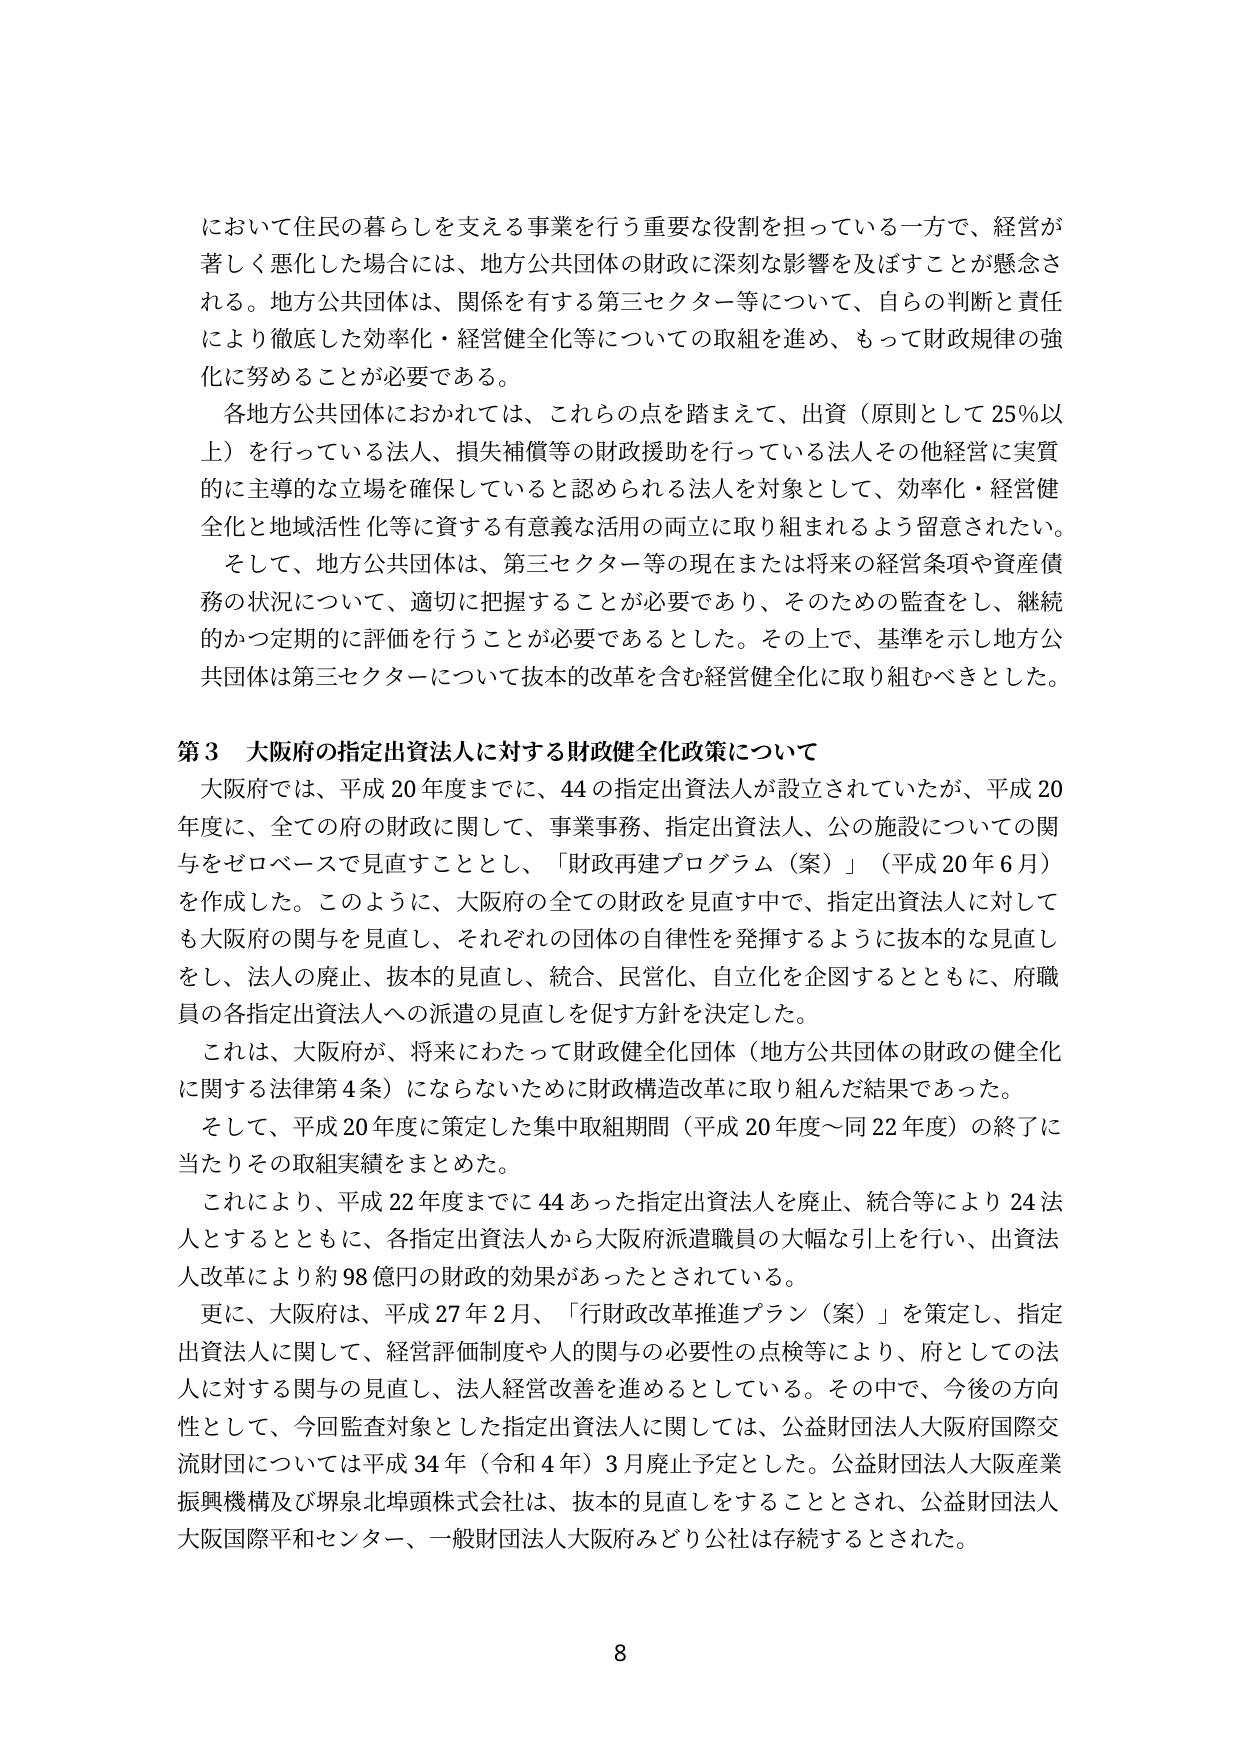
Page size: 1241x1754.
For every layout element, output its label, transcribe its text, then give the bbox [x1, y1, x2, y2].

text そして、平成20年度に策定した集中取組期間（平成20年度～同22年度）の終了に当たりその取組実績をまとめた。 [177, 1107, 1063, 1182]
text そして、地方公共団体は、第三セクター等の現在または将来の経営条項や資産債務の状況について、適切に把握することが必要であり、そのための監査をし、継続的かつ定期的に評価を行うことが必要であるとした。その上で、基準を示し地方公共団体は第三セクターについて抜本的改革を含む経営健全化に取り組むべきとした。 [200, 544, 1063, 694]
text これは、大阪府が、将来にわたって財政健全化団体（地方公共団体の財政の健全化に関する法律第4条）にならないために財政構造改革に取り組んだ結果であった。 [177, 1032, 1063, 1107]
text 大阪府では、平成20年度までに、44の指定出資法人が設立されていたが、平成20年度に、全ての府の財政に関して、事業事務、指定出資法人、公の施設についての関与をゼロベースで見直すこととし、「財政再建プログラム（案）」（平成20年6月）を作成した。このように、大阪府の全ての財政を見直す中で、指定出資法人に対しても大阪府の関与を見直し、それぞれの団体の自律性を発揮するように抜本的な見直しをし、法人の廃止、抜本的見直し、統合、民営化、自立化を企図するとともに、府職員の各指定出資法人への派遣の見直しを促す方針を決定した。 [177, 769, 1063, 1032]
text 第３ 大阪府の指定出資法人に対する財政健全化政策について [177, 732, 1063, 769]
text これにより、平成22年度までに44あった指定出資法人を廃止、統合等により24法人とするとともに、各指定出資法人から大阪府派遣職員の大幅な引上を行い、出資法人改革により約98億円の財政的効果があったとされている。 [177, 1182, 1063, 1294]
text 各地方公共団体におかれては、これらの点を踏まえて、出資（原則として25％以上）を行っている法人、損失補償等の財政援助を行っている法人その他経営に実質的に主導的な立場を確保していると認められる法人を対象として、効率化・経営健全化と地域活性 化等に資する有意義な活用の両立に取り組まれるよう留意されたい。 [200, 394, 1063, 544]
text 更に、大阪府は、平成27年2月、「行財政改革推進プラン（案）」を策定し、指定出資法人に関して、経営評価制度や人的関与の必要性の点検等により、府としての法人に対する関与の見直し、法人経営改善を進めるとしている。その中で、今後の方向性として、今回監査対象とした指定出資法人に関しては、公益財団法人大阪府国際交流財団については平成34年（令和4年）3月廃止予定とした。公益財団法人大阪産業振興機構及び堺泉北埠頭株式会社は、抜本的見直しをすることとされ、公益財団法人大阪国際平和センター、一般財団法人大阪府みどり公社は存続するとされた。 [177, 1294, 1063, 1557]
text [200, 207, 1063, 394]
